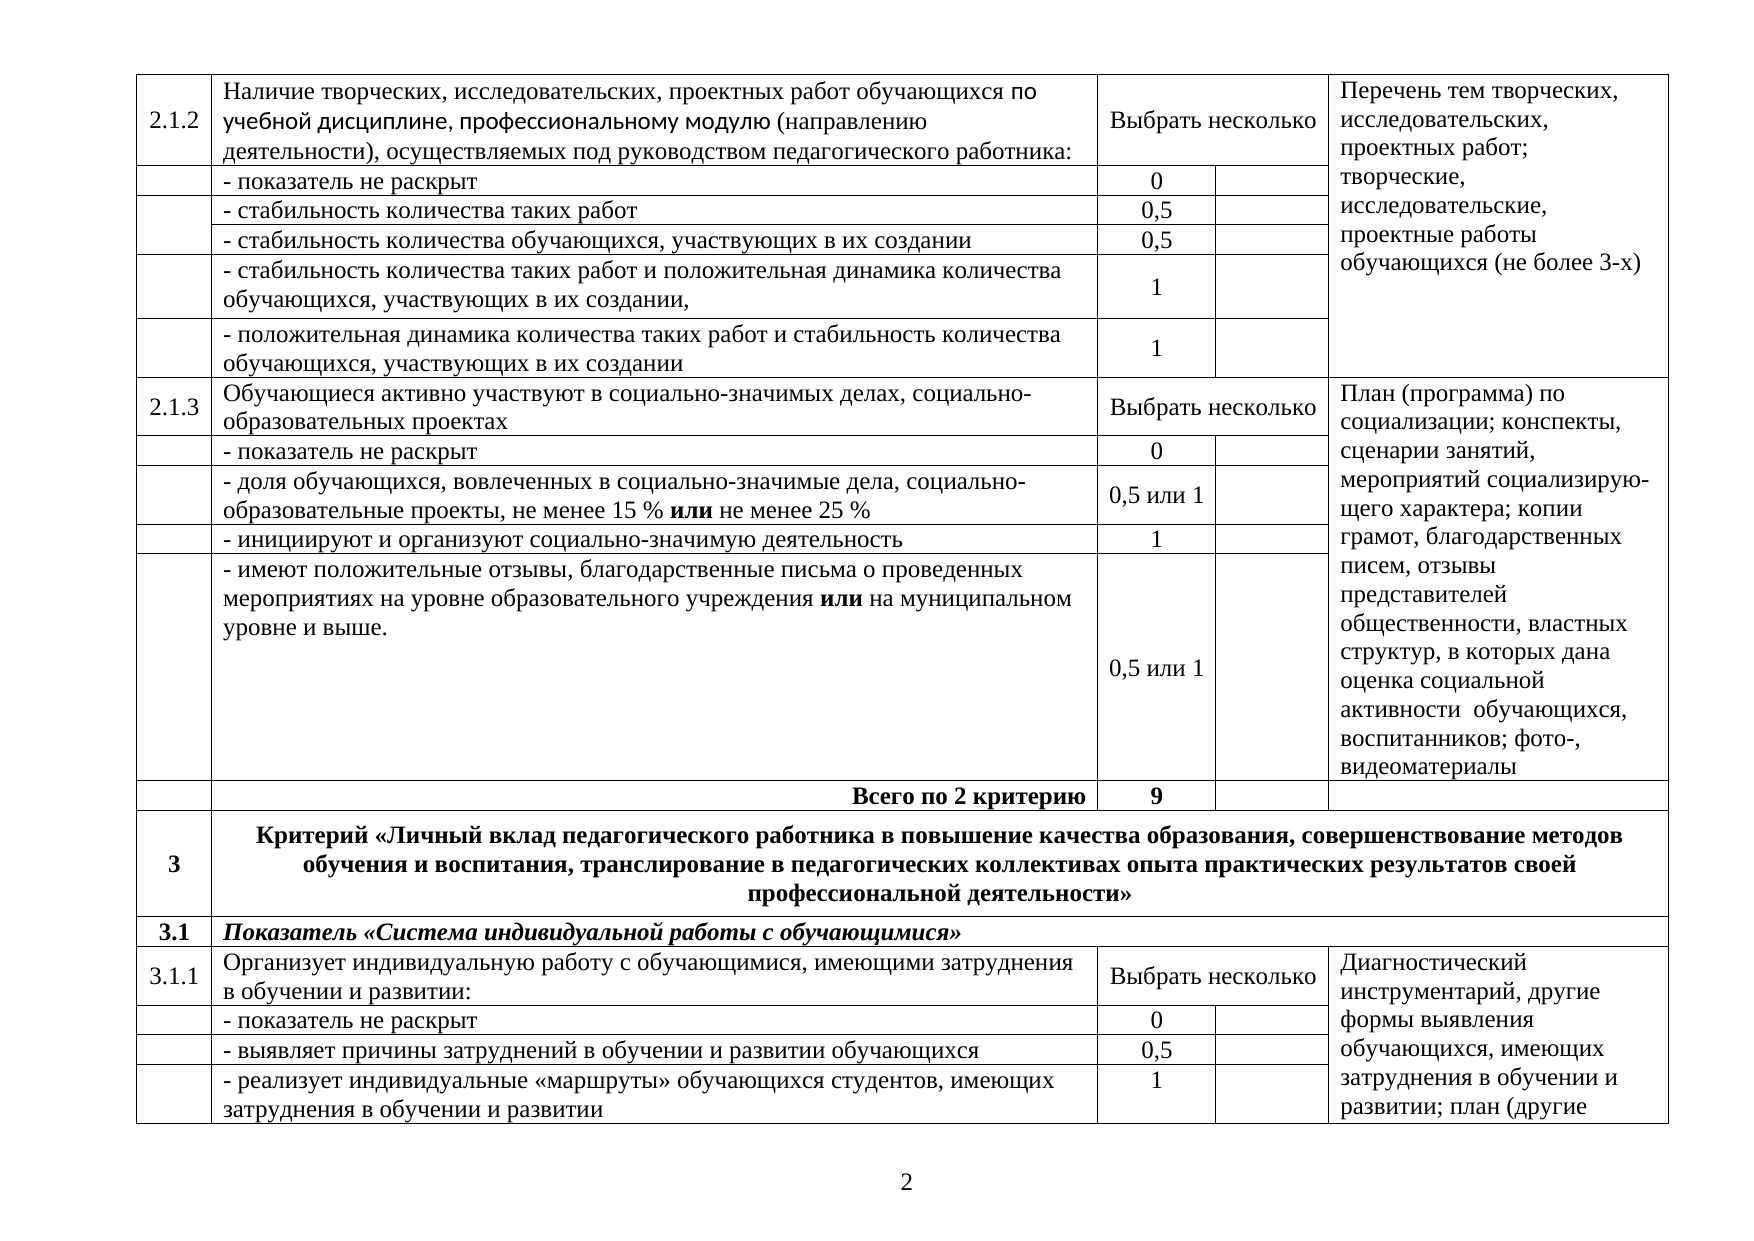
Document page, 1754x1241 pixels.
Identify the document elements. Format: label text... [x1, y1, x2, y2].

table_cell [1216, 781, 1328, 810]
table_cell План (программа) по социализации; конспекты, сценарии занятий, мероприятий социализирую-щего характера; копии грамот, благодарственных писем, отзывы представителей общественности, властных структур, в которых дана оценка социальной активности обучающихся, воспитанников; фото-, видеоматериалы [1329, 378, 1668, 780]
table_cell Наличие творческих, исследовательских, проектных работ обучающихся по учебной дисциплине, профессиональному модулю (направлению деятельности), осуществляемых под руководством педагогического работника: [212, 75, 1097, 165]
table_cell 9 [1098, 781, 1215, 810]
table_cell Выбрать несколько [1098, 75, 1328, 165]
table_cell - инициируют и организуют социально-значимую деятельность [212, 525, 1097, 553]
table_cell Перечень тем творческих, исследовательских, проектных работ; творческие, исследовательские, проектные работы обучающихся (не более 3-х) [1329, 75, 1668, 377]
table_cell - показатель не раскрыт [212, 436, 1097, 465]
table_cell - выявляет причины затруднений в обучении и развитии обучающихся [212, 1035, 1097, 1064]
table_cell - реализует индивидуальные «маршруты» обучающихся студентов, имеющих затруднения в обучении и развитии [212, 1065, 1097, 1123]
table_cell Выбрать несколько [1098, 947, 1328, 1004]
table_cell - стабильность количества таких работ [212, 196, 1097, 224]
table_cell 3.1.1 [137, 947, 211, 1004]
table_cell 0 [1098, 1006, 1215, 1034]
table_cell [137, 196, 211, 254]
table_cell Критерий «Личный вклад педагогического работника в повышение качества образования, совершенствование методов обучения и воспитания, транслирование в педагогических коллективах опыта практических результатов своей профессиональной деятельности» [212, 811, 1668, 916]
table_cell Организует индивидуальную работу с обучающимися, имеющими затруднения в обучении и развитии: [212, 947, 1097, 1004]
table_cell 0,5 [1098, 196, 1215, 224]
table_cell 3.1 [137, 917, 211, 946]
table_cell [1216, 436, 1328, 465]
table_cell 3 [137, 811, 211, 916]
table_cell [1216, 1065, 1328, 1123]
table_cell [137, 319, 211, 377]
table_cell 0 [1098, 436, 1215, 465]
table_cell [137, 255, 211, 318]
table_cell - показатель не раскрыт [212, 166, 1097, 194]
table_cell 2.1.3 [137, 378, 211, 435]
table_cell [1216, 1035, 1328, 1064]
table_cell [1216, 319, 1328, 377]
table_cell Обучающиеся активно участвуют в социально-значимых делах, социально-образовательных проектах [212, 378, 1097, 435]
table_cell 0,5 или 1 [1098, 466, 1215, 523]
table_cell [137, 466, 211, 523]
table_cell [137, 554, 211, 780]
table_cell - доля обучающихся, вовлеченных в социально-значимые дела, социально-образовательные проекты, не менее 15 % или не менее 25 % [212, 466, 1097, 523]
table_cell 1 [1098, 255, 1215, 318]
table_cell [1216, 255, 1328, 318]
table_cell - показатель не раскрыт [212, 1006, 1097, 1034]
table_cell 1 [1098, 1065, 1215, 1123]
table_cell Показатель «Система индивидуальной работы с обучающимися» [212, 917, 1668, 946]
table_cell 0 [1098, 166, 1215, 194]
table_cell - стабильность количества таких работ и положительная динамика количества обучающихся, участвующих в их создании, [212, 255, 1097, 318]
table_cell [137, 525, 211, 553]
table_cell [137, 1035, 211, 1064]
table_cell [1216, 225, 1328, 254]
table_cell 1 [1098, 319, 1215, 377]
table_cell Диагностический инструментарий, другие формы выявления обучающихся, имеющих затруднения в обучении и развитии; план (другие формы), отражающий индивидуальную работу с обучающимися, имеющими затруднения в обучении и развитии; индивидуальный «маршрут» обучения обучающихся, воспитанников (не менее 2-х) [1329, 947, 1668, 1123]
table_cell [137, 781, 211, 810]
table_cell [137, 436, 211, 465]
table_cell 2.1.2 [137, 75, 211, 165]
table_cell [1216, 196, 1328, 224]
table_cell [1216, 525, 1328, 553]
table_cell 0,5 [1098, 225, 1215, 254]
table_cell [137, 1065, 211, 1123]
table_cell 0,5 или 1 [1098, 554, 1215, 780]
table_cell 0,5 [1098, 1035, 1215, 1064]
table_cell - стабильность количества обучающихся, участвующих в их создании [212, 225, 1097, 254]
table_cell [1216, 466, 1328, 523]
table_cell - имеют положительные отзывы, благодарственные письма о проведенных мероприятиях на уровне образовательного учреждения или на муниципальном уровне и выше. [212, 554, 1097, 780]
table_cell - положительная динамика количества таких работ и стабильность количества обучающихся, участвующих в их создании [212, 319, 1097, 377]
table_cell 1 [1098, 525, 1215, 553]
table_cell [137, 166, 211, 194]
table_cell [137, 1006, 211, 1034]
table_cell [1216, 1006, 1328, 1034]
table_cell Всего по 2 критерию [212, 781, 1097, 810]
table_cell [1216, 554, 1328, 780]
table_cell [1329, 781, 1668, 810]
table_cell [1216, 166, 1328, 194]
table_cell Выбрать несколько [1098, 378, 1328, 435]
